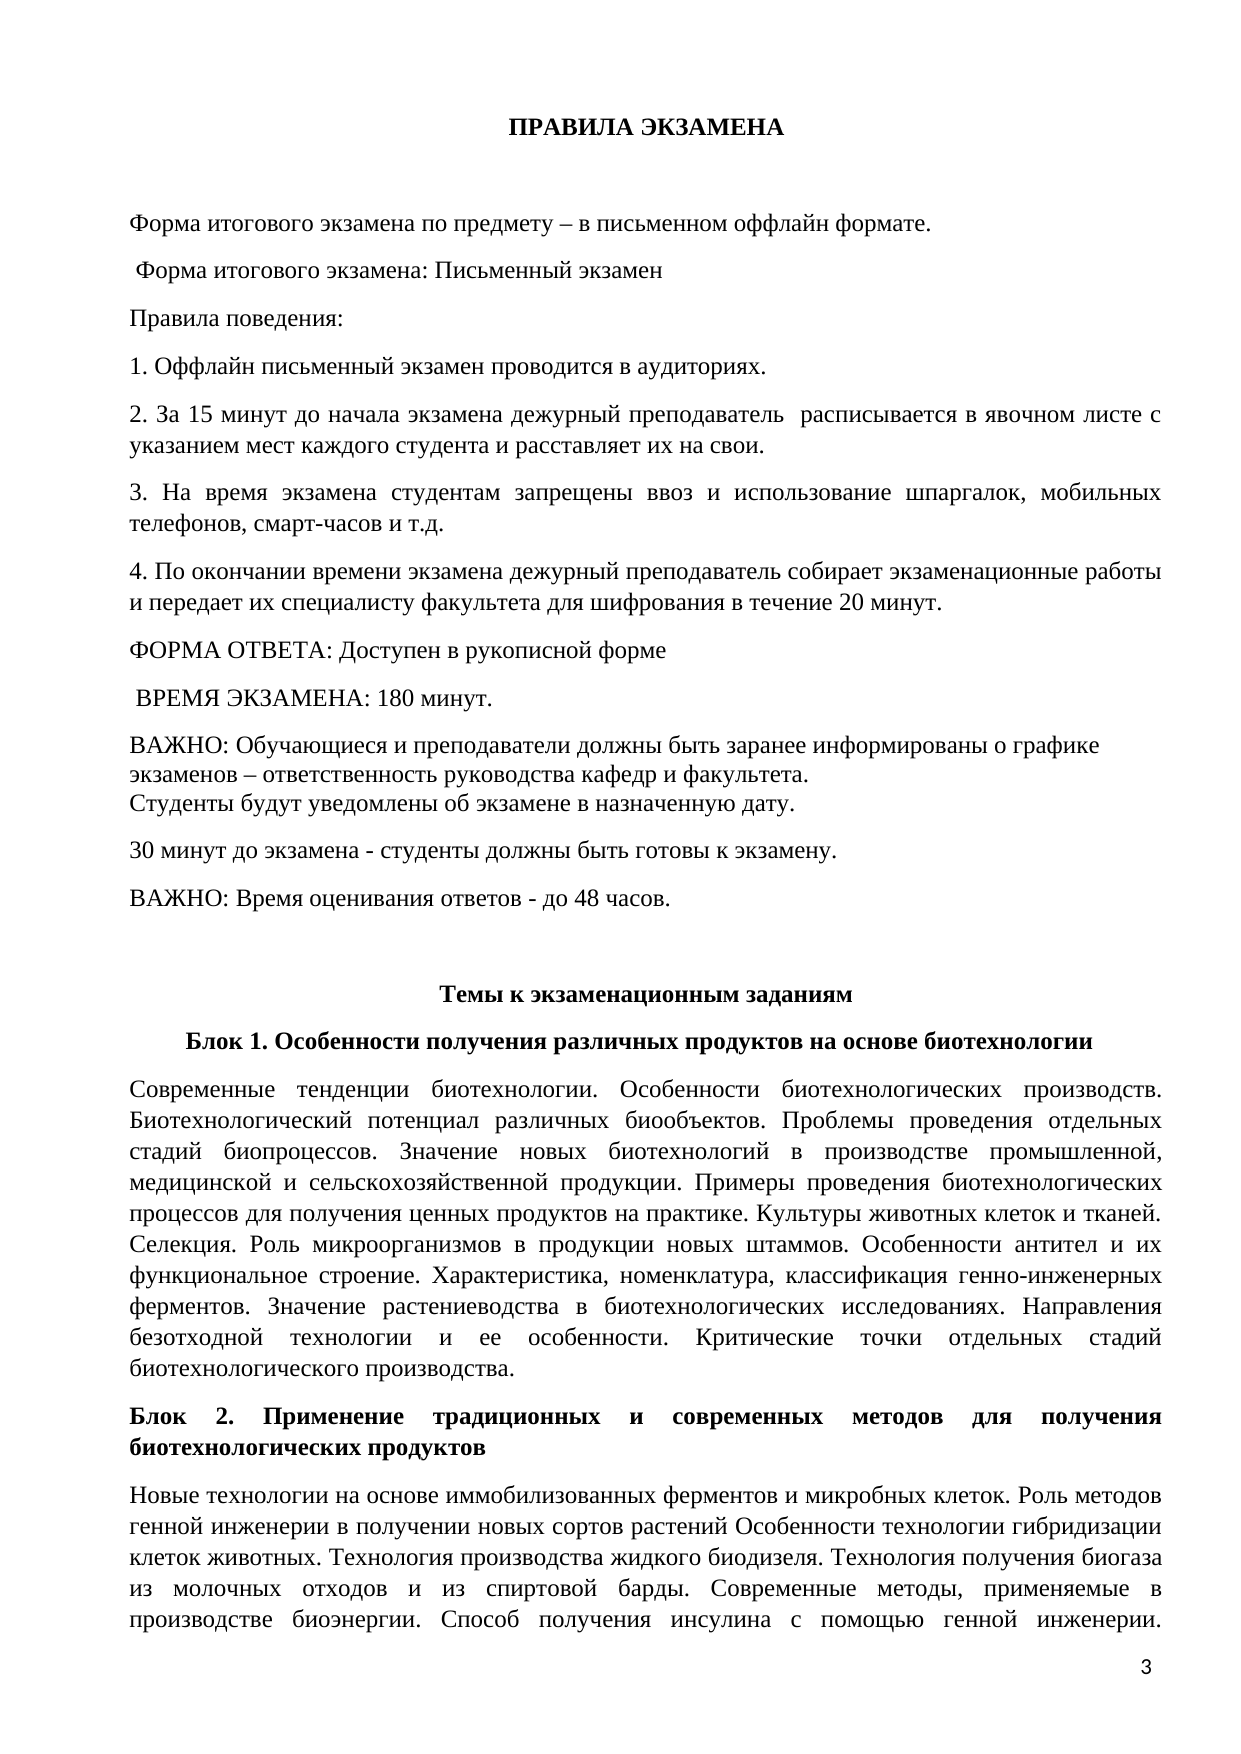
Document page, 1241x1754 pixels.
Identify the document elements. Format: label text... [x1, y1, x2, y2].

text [129, 1480, 1163, 1633]
text Блок 2. Применение традиционных и современных методов для получения биотехнологических продуктов [129, 1401, 1163, 1461]
text ВРЕМЯ ЭКЗАМЕНА: 180 минут. [129, 683, 1163, 711]
text Блок 1. Особенности получения различных продуктов на основе биотехнологии [129, 1026, 1163, 1055]
text ВАЖНО: Обучающиеся и преподаватели должны быть заранее информированы о графике экзаменов – ответственность руководства кафедр и факультета. [129, 730, 1163, 788]
text 3. На время экзамена студентам запрещены ввоз и использование шпаргалок, мобильных телефонов, смарт-часов и т.д. [129, 477, 1163, 537]
text ПРАВИЛА ЭКЗАМЕНА [129, 112, 1163, 141]
text Форма итогового экзамена по предмету – в письменном оффлайн формате. [129, 208, 1163, 237]
text 30 минут до экзамена - студенты должны быть готовы к экзамену. [129, 836, 1163, 864]
text Современные тенденции биотехнологии. Особенности биотехнологических производств. Биотехнологический потенциал различных биообъектов. Проблемы проведения отдельных стадий биопроцессов. Значение новых биотехнологий в производстве промышленной, медицинской и сельскохозяйственной продукции. Примеры проведения биотехнологических процессов для получения ценных продуктов на практике. Культуры животных клеток и тканей. Селекция. Роль микроорганизмов в продукции новых штаммов. Особенности антител и их функциональное строение. Характеристика, номенклатура, классификация генно-инженерных ферментов. Значение растениеводства в биотехнологических исследованиях. Направления безотходной технологии и ее особенности. Критические точки отдельных стадий биотехнологического производства. [129, 1074, 1163, 1382]
text 2. За 15 минут до начала экзамена дежурный преподаватель расписывается в явочном листе с указанием мест каждого студента и расставляет их на свои. [129, 399, 1163, 458]
text 4. По окончании времени экзамена дежурный преподаватель собирает экзаменационные работы и передает их специалисту факультета для шифрования в течение 20 минут. [129, 556, 1163, 616]
text ФОРМА ОТВЕТА: Доступен в рукописной форме [129, 635, 1163, 664]
text Форма итогового экзамена: Письменный экзамен [129, 256, 1163, 284]
text Правила поведения: [129, 303, 1163, 332]
text 1. Оффлайн письменный экзамен проводится в аудиториях. [129, 351, 1163, 380]
text Темы к экзаменационным заданиям [129, 979, 1163, 1007]
text Студенты будут уведомлены об экзамене в назначенную дату. [129, 788, 1163, 817]
text ВАЖНО: Время оценивания ответов - до 48 часов. [129, 883, 1163, 912]
